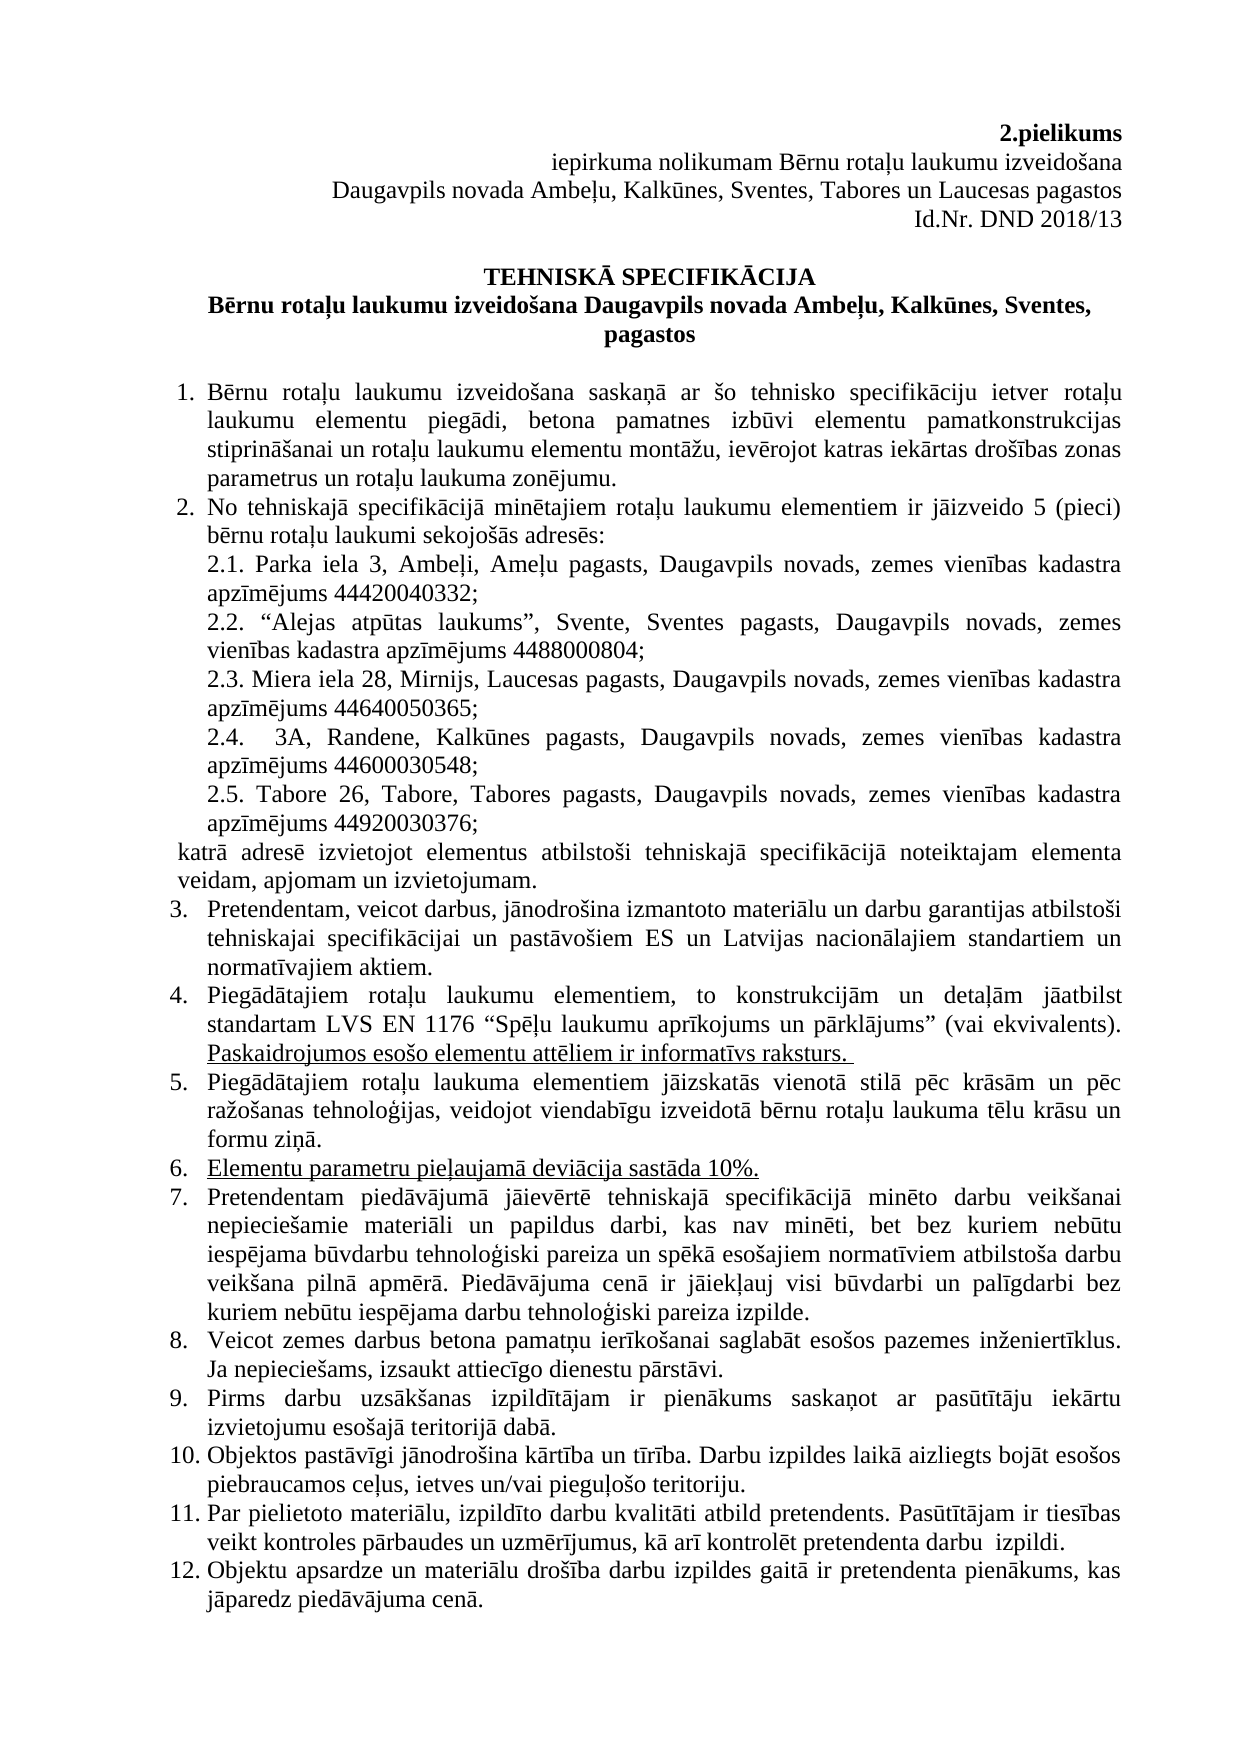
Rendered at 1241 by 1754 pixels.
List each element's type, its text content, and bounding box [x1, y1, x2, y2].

text iepirkuma nolikumam Bērnu rotaļu laukumu izveidošana [177, 147, 1122, 176]
list Elementu parametru pieļaujamā deviācija sastāda 10%. [169, 1153, 1122, 1182]
text TEHNISKĀ SPECIFIKĀCIJA [177, 262, 1122, 291]
list Bērnu rotaļu laukumu izveidošana saskaņā ar šo tehnisko specifikāciju ietver rotaļu laukumu elementu piegādi, betona pamatnes izbūvi elementu pamatkonstrukcijas stiprināšanai un rotaļu laukumu elementu montāžu, ievērojot katras iekārtas drošības zonas parametrus un rotaļu laukuma zonējumu. [176, 377, 1122, 492]
list Par pielietoto materiālu, izpildīto darbu kvalitāti atbild pretendents. Pasūtītājam ir tiesības veikt kontroles pārbaudes un uzmērījumus, kā arī kontrolēt pretendenta darbu izpildi. [169, 1498, 1122, 1556]
list Objektu apsardze un materiālu drošība darbu izpildes gaitā ir pretendenta pienākums, kas jāparedz piedāvājuma cenā. [169, 1556, 1122, 1613]
text 2.2. “Alejas atpūtas laukums”, Svente, Sventes pagasts, Daugavpils novads, zemes vienības kadastra apzīmējums 4488000804; [207, 607, 1122, 664]
list Veicot zemes darbus betona pamatņu ierīkošanai saglabāt esošos pazemes inženiertīklus. Ja nepieciešams, izsaukt attiecīgo dienestu pārstāvi. [169, 1326, 1122, 1383]
list Piegādātajiem rotaļu laukuma elementiem jāizskatās vienotā stilā pēc krāsām un pēc ražošanas tehnoloģijas, veidojot viendabīgu izveidotā bērnu rotaļu laukuma tēlu krāsu un formu ziņā. [169, 1067, 1122, 1153]
list Pretendentam piedāvājumā jāievērtē tehniskajā specifikācijā minēto darbu veikšanai nepieciešamie materiāli un papildus darbi, kas nav minēti, bet bez kuriem nebūtu iespējama būvdarbu tehnoloģiski pareiza un spēkā esošajiem normatīviem atbilstoša darbu veikšana pilnā apmērā. Piedāvājuma cenā ir jāiekļauj visi būvdarbi un palīgdarbi bez kuriem nebūtu iespējama darbu tehnoloģiski pareiza izpilde. [169, 1182, 1122, 1326]
text Daugavpils novada Ambeļu, Kalkūnes, Sventes, Tabores un Laucesas pagastos [177, 176, 1122, 204]
text 2.5. Tabore 26, Tabore, Tabores pagasts, Daugavpils novads, zemes vienības kadastra apzīmējums 44920030376; [207, 779, 1122, 837]
list No tehniskajā specifikācijā minētajiem rotaļu laukumu elementiem ir jāizveido 5 (pieci) bērnu rotaļu laukumi sekojošās adresēs: [176, 492, 1122, 549]
list Objektos pastāvīgi jānodrošina kārtība un tīrība. Darbu izpildes laikā aizliegts bojāt esošos piebraucamos ceļus, ietves un/vai pieguļošo teritoriju. [169, 1441, 1122, 1498]
text 2.pielikums [214, 118, 1122, 147]
list Pirms darbu uzsākšanas izpildītājam ir pienākums saskaņot ar pasūtītāju iekārtu izvietojumu esošajā teritorijā dabā. [169, 1383, 1122, 1441]
text 2.1. Parka iela 3, Ambeļi, Ameļu pagasts, Daugavpils novads, zemes vienības kadastra apzīmējums 44420040332; [207, 549, 1122, 607]
text Bērnu rotaļu laukumu izveidošana Daugavpils novada Ambeļu, Kalkūnes, Sventes, pagastos [177, 291, 1122, 348]
list Piegādātajiem rotaļu laukumu elementiem, to konstrukcijām un detaļām jāatbilst standartam LVS EN 1176 “Spēļu laukumu aprīkojums un pārklājums” (vai ekvivalents). Paskaidrojumos esošo elementu attēliem ir informatīvs raksturs. [169, 981, 1122, 1067]
list katrā adresē izvietojot elementus atbilstoši tehniskajā specifikācijā noteiktajam elementa veidam, apjomam un izvietojumam. [177, 837, 1122, 894]
text 2.3. Miera iela 28, Mirnijs, Laucesas pagasts, Daugavpils novads, zemes vienības kadastra apzīmējums 44640050365; [207, 664, 1122, 722]
text 2.4. 3A, Randene, Kalkūnes pagasts, Daugavpils novads, zemes vienības kadastra apzīmējums 44600030548; [207, 722, 1122, 779]
text Id.Nr. DND 2018/13 [177, 204, 1122, 233]
list Pretendentam, veicot darbus, jānodrošina izmantoto materiālu un darbu garantijas atbilstoši tehniskajai specifikācijai un pastāvošiem ES un Latvijas nacionālajiem standartiem un normatīvajiem aktiem. [169, 894, 1122, 981]
